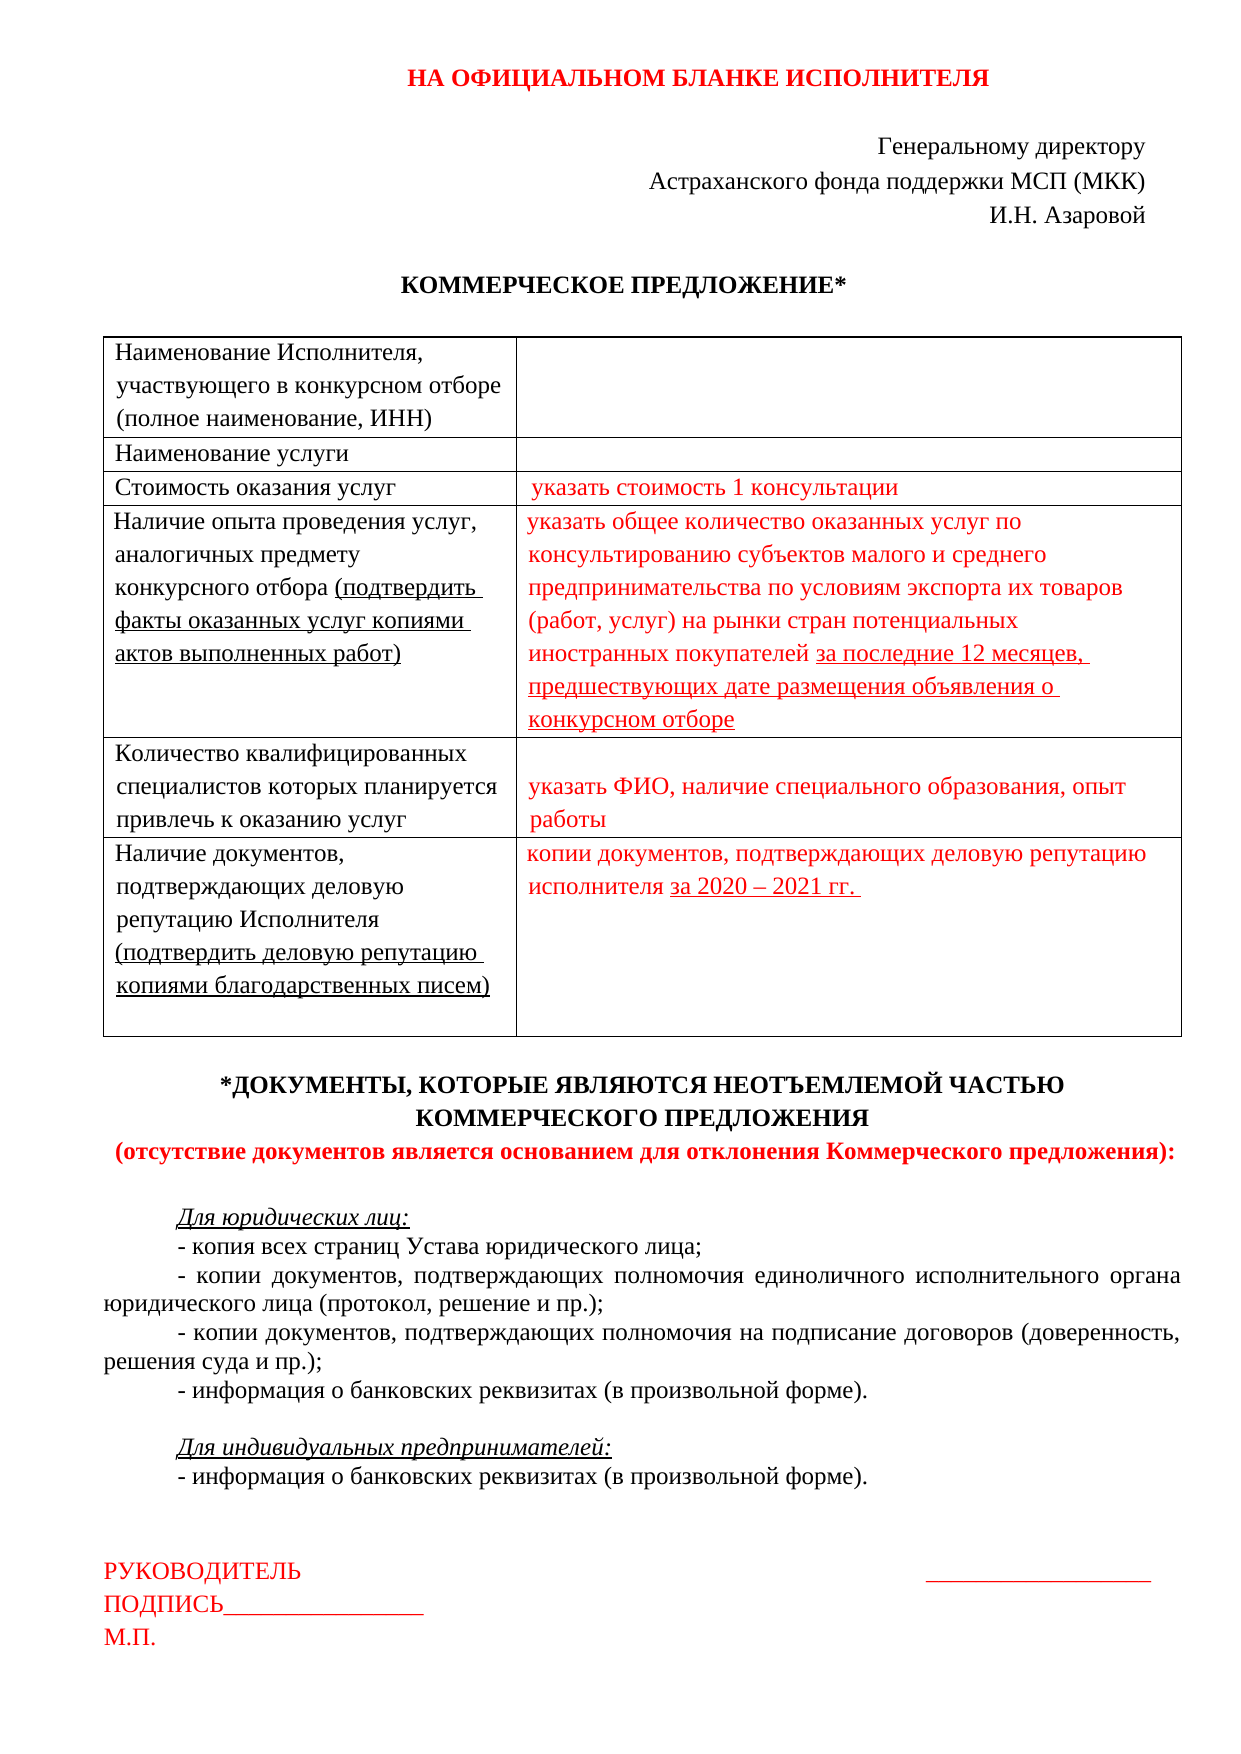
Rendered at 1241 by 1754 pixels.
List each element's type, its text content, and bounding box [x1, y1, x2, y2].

text И.Н. Азаровой [201, 201, 1146, 229]
table_cell Количество квалифицированных специалистов которых планируется привлечь к оказанию услуг [104, 738, 516, 837]
table_cell копии документов, подтверждающих деловую репутацию исполнителя за 2020 – 2021 гг. [517, 838, 1181, 1036]
text КОММЕРЧЕСКОЕ ПРЕДЛОЖЕНИЕ* [103, 271, 1144, 299]
text - копия всех страниц Устава юридического лица; [103, 1231, 1181, 1260]
text - копии документов, подтверждающих полномочия единоличного исполнительного органа юридического лица (протокол, решение и пр.); [103, 1260, 1181, 1317]
table_cell указать общее количество оказанных услуг по консультированию субъектов малого и среднего предпринимательства по условиям экспорта их товаров (работ, услуг) на рынки стран потенциальных иностранных покупателей за последние 12 месяцев, предшествующих дате размещения объявления о конкурсном отборе [517, 506, 1181, 737]
text (отсутствие документов является основанием для отклонения Коммерческого предложения): [103, 1136, 1181, 1165]
text Астраханского фонда поддержки МСП (МКК) [201, 166, 1146, 194]
table_cell Наличие опыта проведения услуг, аналогичных предмету конкурсного отбора (подтвердить факты оказанных услуг копиями актов выполненных работ) [104, 506, 516, 737]
text - информация о банковских реквизитах (в произвольной форме). [103, 1461, 1181, 1490]
table_cell Наименование услуги [104, 438, 516, 471]
text - информация о банковских реквизитах (в произвольной форме). [103, 1375, 1181, 1403]
text Для индивидуальных предпринимателей: [103, 1432, 1181, 1461]
table_cell Наличие документов, подтверждающих деловую репутацию Исполнителя (подтвердить деловую репутацию копиями благодарственных писем) [104, 838, 516, 1036]
table_header [517, 338, 1181, 437]
text Генеральному директору [201, 131, 1146, 160]
table_cell Стоимость оказания услуг [104, 472, 516, 505]
table_cell указать ФИО, наличие специального образования, опыт работы [517, 738, 1181, 837]
text НА ОФИЦИАЛЬНОМ БЛАНКЕ ИСПОЛНИТЕЛЯ [179, 63, 1144, 92]
text РУКОВОДИТЕЛЬ __________________ ПОДПИСЬ________________ [103, 1556, 1151, 1618]
text М.П. [103, 1622, 1151, 1651]
table_cell [517, 438, 1181, 471]
text *ДОКУМЕНТЫ, КОТОРЫЕ ЯВЛЯЮТСЯ НЕОТЪЕМЛЕМОЙ ЧАСТЬЮ КОММЕРЧЕСКОГО ПРЕДЛОЖЕНИЯ [103, 1070, 1181, 1132]
table_header Наименование Исполнителя, участвующего в конкурсном отборе (полное наименование, ИНН) [104, 338, 516, 437]
text Для юридических лиц: [103, 1202, 1181, 1231]
table_cell указать стоимость 1 консультации [517, 472, 1181, 505]
text - копии документов, подтверждающих полномочия на подписание договоров (доверенность, решения суда и пр.); [103, 1317, 1181, 1375]
